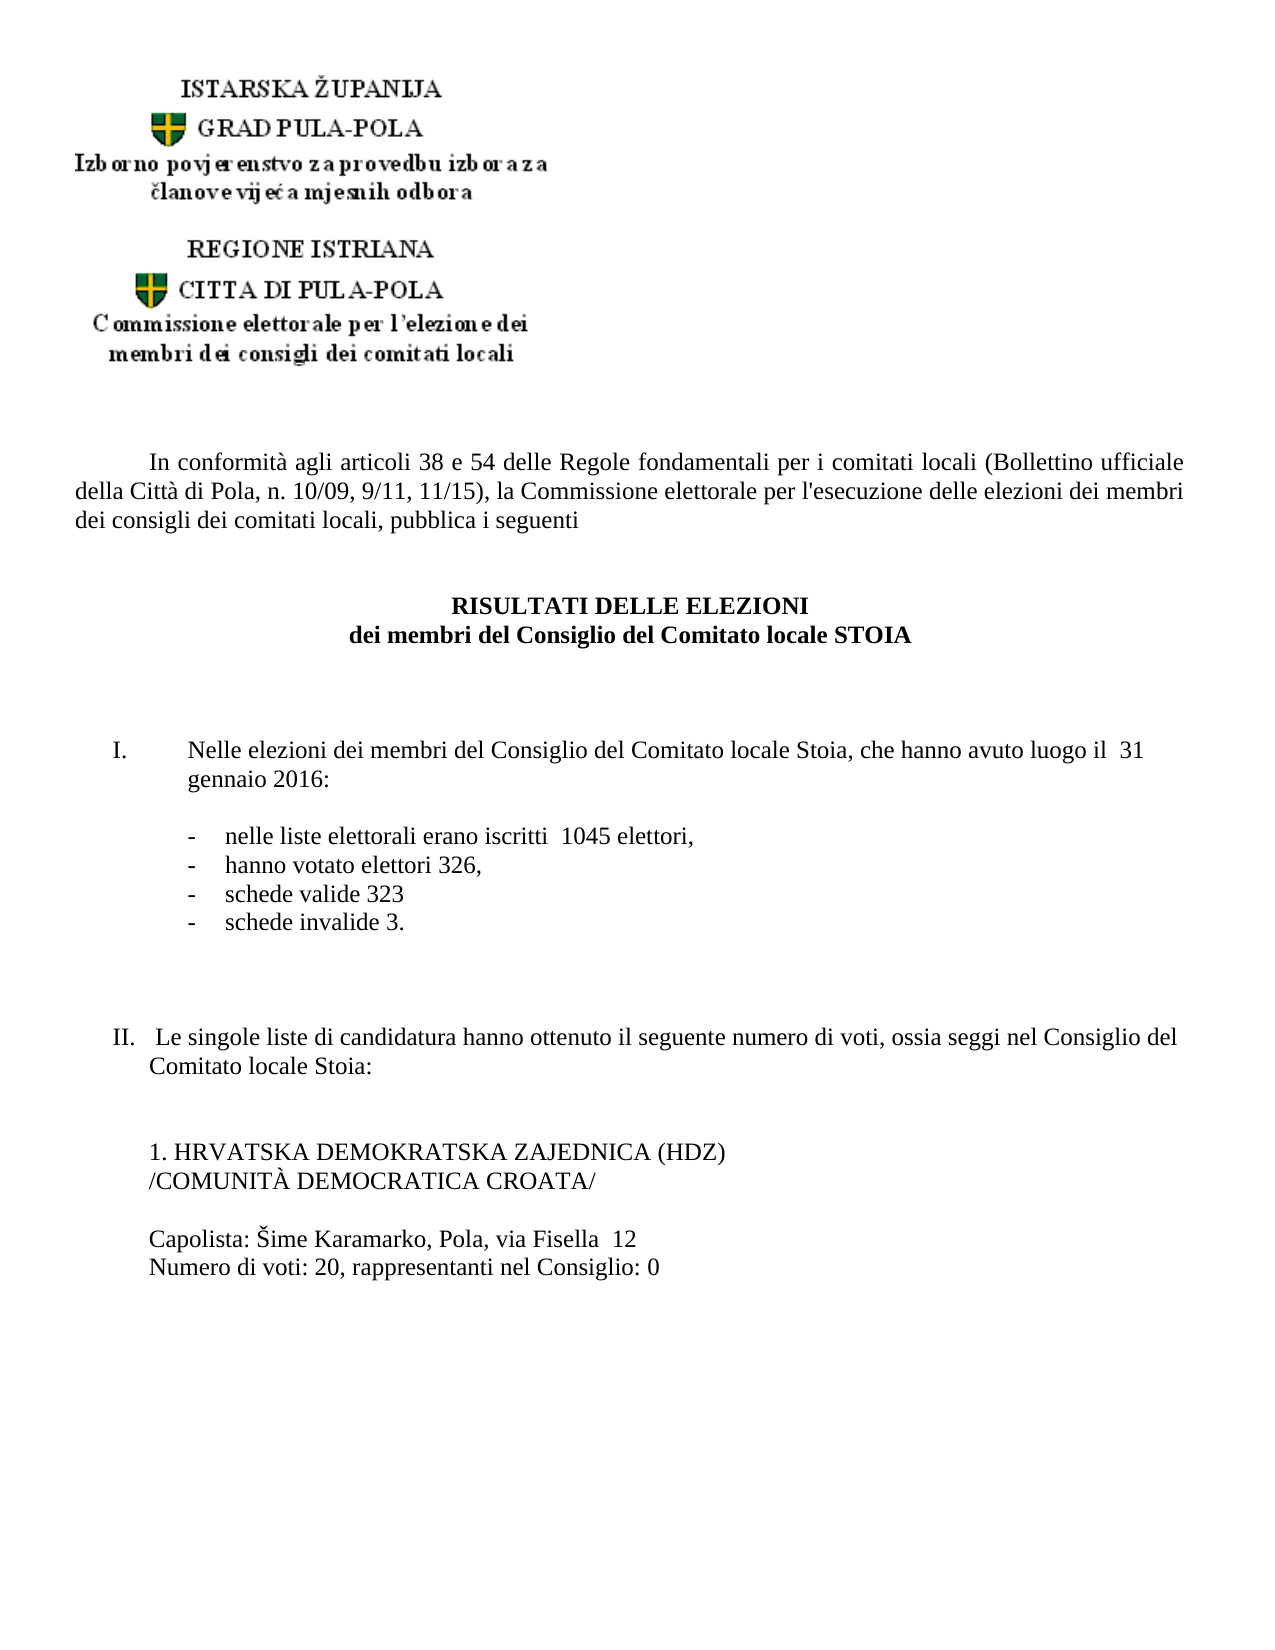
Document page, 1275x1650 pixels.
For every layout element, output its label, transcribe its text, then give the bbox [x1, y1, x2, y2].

list Nelle elezioni dei membri del Consiglio del Comitato locale Stoia, che hanno avuto luogo il 31 gennaio 2016: [112, 735, 1185, 792]
text Capolista: Šime Karamarko, Pola, via Fisella 12 [75, 1224, 1185, 1252]
text 1. HRVATSKA DEMOKRATSKA ZAJEDNICA (HDZ) [75, 1137, 1185, 1166]
list schede invalide 3. [187, 907, 1185, 936]
text Numero di voti: 20, rappresentanti nel Consiglio: 0 [75, 1252, 1185, 1281]
list hanno votato elettori 326, [187, 850, 1185, 879]
text In conformità agli articoli 38 e 54 delle Regole fondamentali per i comitati locali (Bollettino ufficiale della Città di Pola, n. 10/09, 9/11, 11/15), la Commissione elettorale per l'esecuzione delle elezioni dei membri dei consigli dei comitati locali, pubblica i seguenti [75, 447, 1185, 534]
text RISULTATI DELLE ELEZIONI [75, 591, 1185, 620]
text dei membri del Consiglio del Comitato locale STOIA [75, 620, 1185, 649]
list Le singole liste di candidatura hanno ottenuto il seguente numero di voti, ossia seggi nel Consiglio del Comitato locale Stoia: [112, 1022, 1185, 1080]
list nelle liste elettorali erano iscritti 1045 elettori, [187, 821, 1185, 850]
text /COMUNITÀ DEMOCRATICA CROATA/ [75, 1166, 1200, 1195]
list schede valide 323 [187, 879, 1185, 907]
